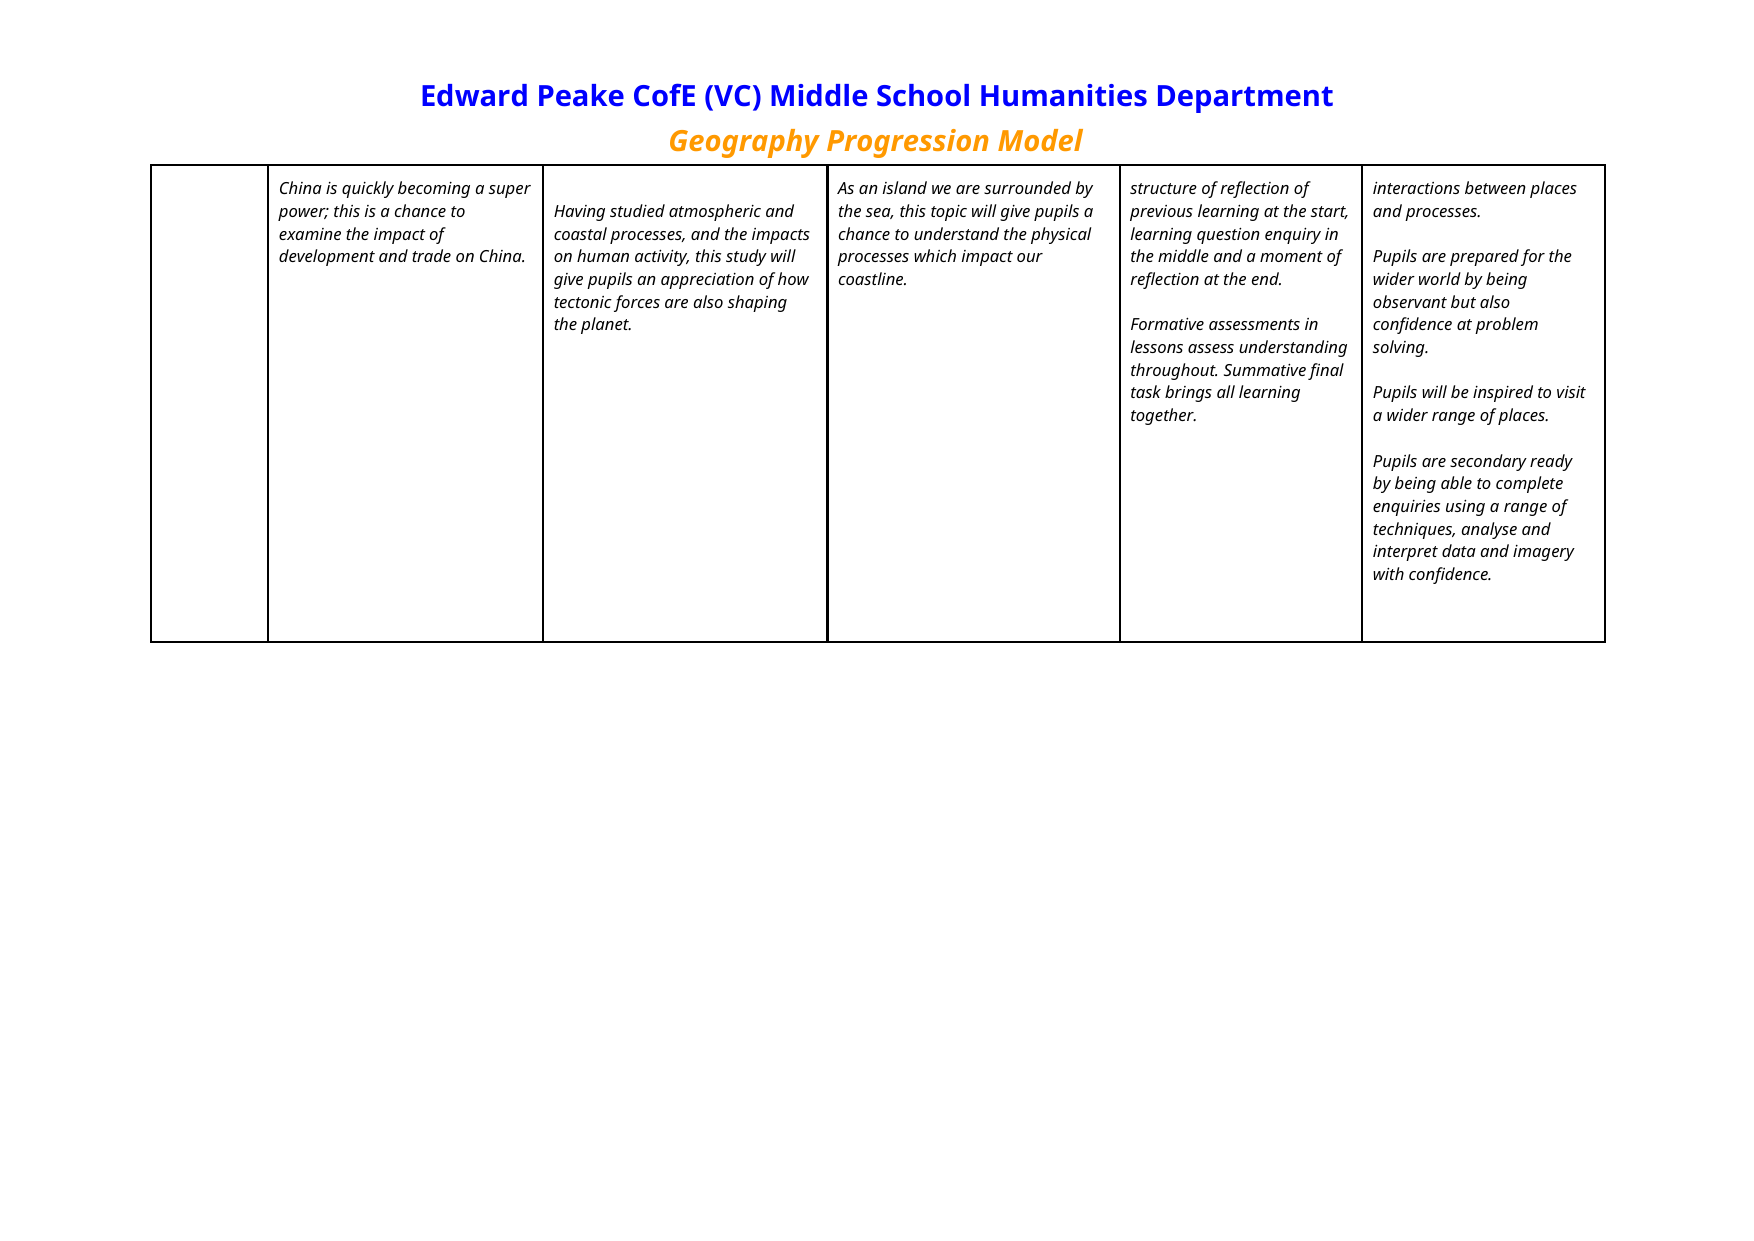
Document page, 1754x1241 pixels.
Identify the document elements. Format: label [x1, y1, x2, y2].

table_cell [269, 166, 542, 641]
table_cell [829, 166, 1119, 641]
table_cell [544, 166, 826, 641]
